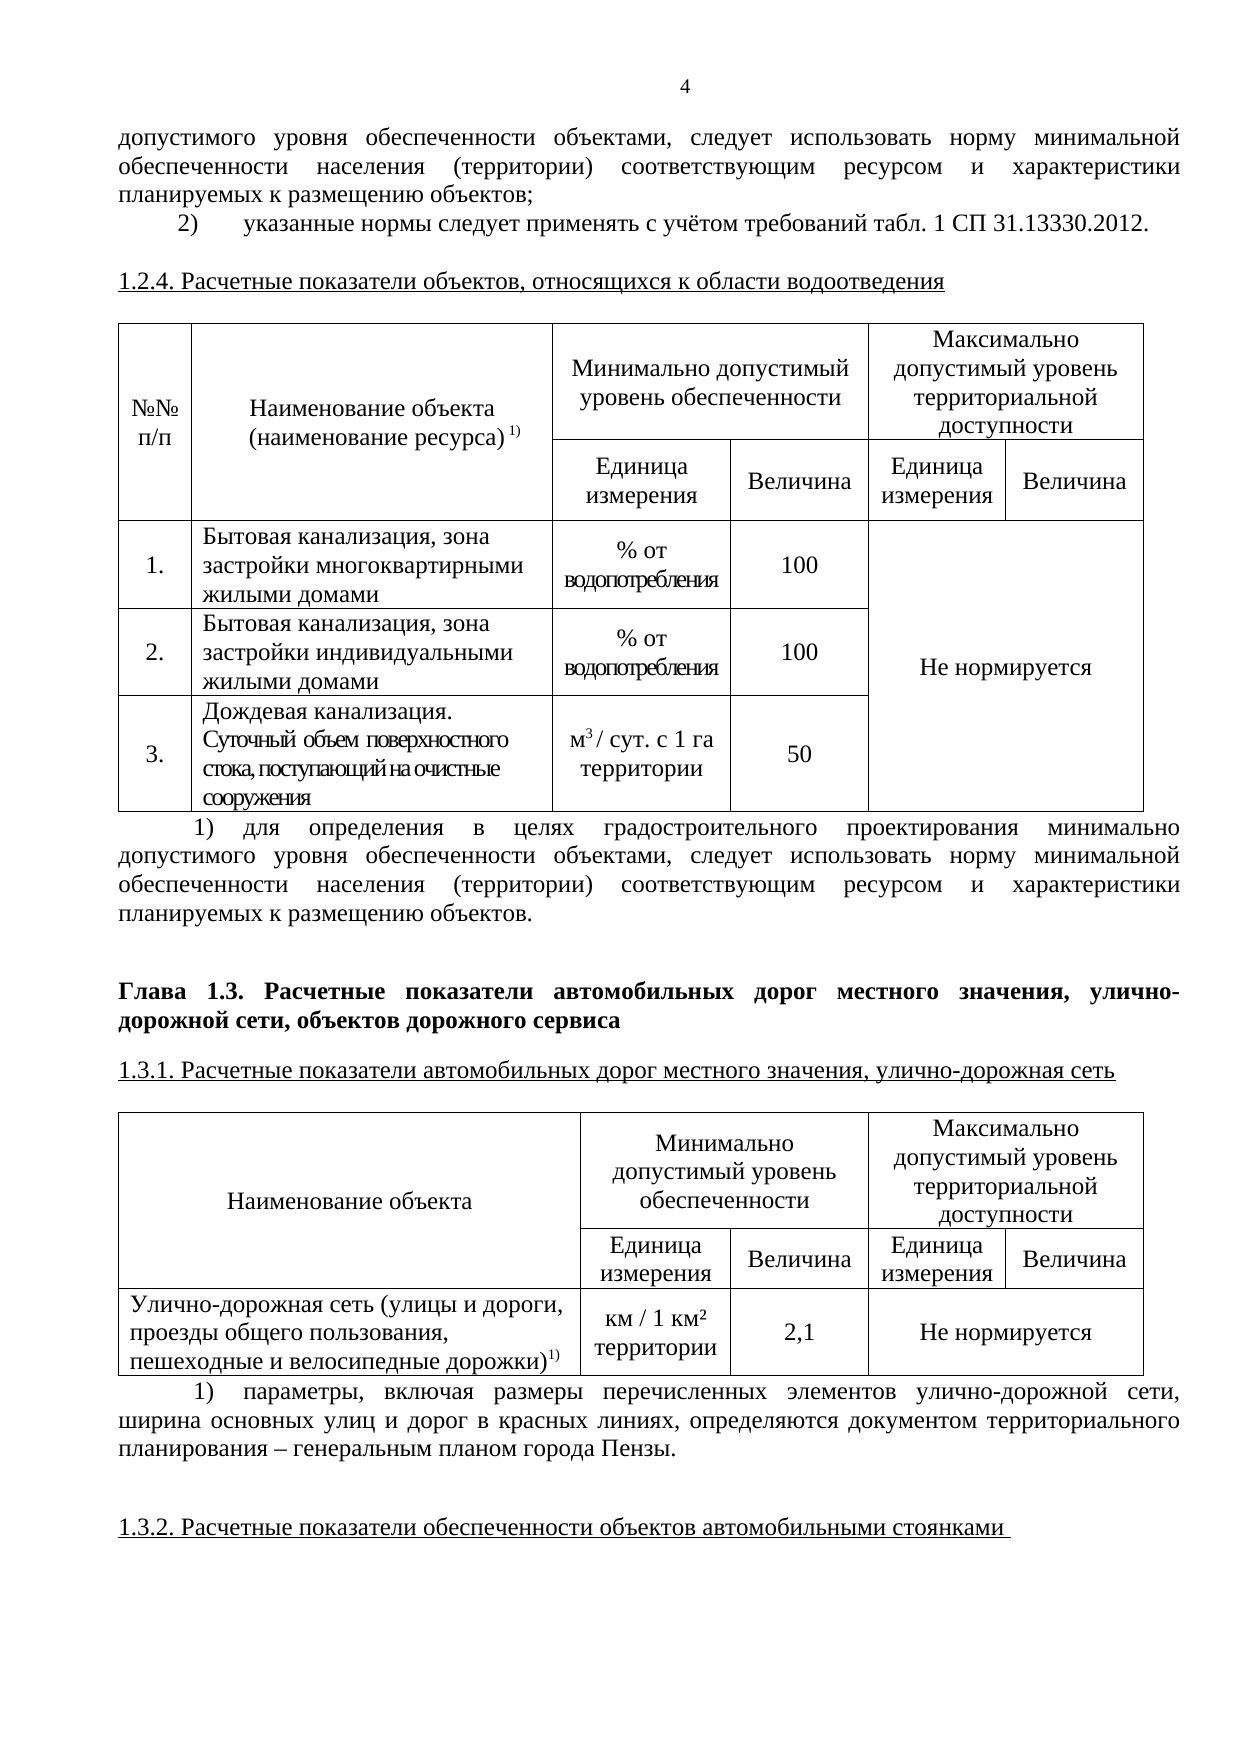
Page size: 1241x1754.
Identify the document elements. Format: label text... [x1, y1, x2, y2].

text 1) для определения в целях градостроительного проектирования минимально допустимого уровня обеспеченности объектами, следует использовать норму минимальной обеспеченности населения (территории) соответствующим ресурсом и характеристики планируемых к размещению объектов. [118, 812, 1181, 927]
table_cell % от водопотребления [553, 609, 730, 695]
table_cell 2,1 [731, 1289, 868, 1375]
table_header Наименование объекта (наименование ресурса) 1) [192, 324, 552, 520]
table_header Максимально допустимый уровень территориальной доступности [869, 1113, 1143, 1228]
list параметры, включая размеры перечисленных элементов улично-дорожной сети, ширина основных улиц и дорог в красных линиях, определяются документом территориального планирования – генеральным планом города Пензы. [118, 1376, 1181, 1462]
text 2) указанные нормы следует применять с учётом требований табл. 1 СП 31.13330.2012. [118, 208, 1181, 237]
table_cell Не нормируется [869, 1289, 1143, 1375]
subtitle Глава 1.3. Расчетные показатели автомобильных дорог местного значения, улично-дорожной сети, объектов дорожного сервиса [118, 976, 1181, 1034]
table_cell Единица измерения [869, 440, 1005, 520]
table_header Максимально допустимый уровень территориальной доступности [869, 324, 1143, 439]
text 1.2.4. Расчетные показатели объектов, относящихся к области водоотведения [118, 266, 1181, 294]
table_cell 1. [119, 521, 191, 607]
table_cell Улично-дорожная сеть (улицы и дороги, проезды общего пользования, пешеходные и велосипедные дорожки)1) [119, 1289, 580, 1375]
table_cell 3. [119, 696, 191, 811]
table_header №№ п/п [119, 324, 191, 520]
table_header Наименование объекта [119, 1113, 580, 1288]
table_cell Величина [731, 440, 868, 520]
table_cell Величина [731, 1229, 868, 1288]
table_cell Единица измерения [553, 440, 730, 520]
table_cell Единица измерения [869, 1229, 1005, 1288]
table_cell Величина [1006, 1229, 1143, 1288]
subtitle 1.3.1. Расчетные показатели автомобильных дорог местного значения, улично-дорожная сеть [118, 1055, 1181, 1083]
table_cell Величина [1006, 440, 1143, 520]
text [118, 122, 1181, 208]
table_cell 100 [731, 521, 868, 607]
table_cell м3 / сут. с территории [553, 696, 730, 811]
table_header Минимально допустимый уровень обеспеченности [553, 324, 868, 439]
table_header Минимально допустимый уровень обеспеченности [581, 1113, 868, 1228]
table_cell 100 [731, 609, 868, 695]
table_cell км / 1 км² территории [581, 1289, 730, 1375]
table_cell Бытовая канализация, зона застройки индивидуальными жилыми домами [192, 609, 552, 695]
table_cell Единица измерения [581, 1229, 730, 1288]
table_cell 50 [731, 696, 868, 811]
table_cell Не нормируется [869, 521, 1143, 811]
table_cell Бытовая канализация, зона застройки многоквартирными жилыми домами [192, 521, 552, 607]
table_cell % от водопотребления [553, 521, 730, 607]
table_cell 2. [119, 609, 191, 695]
subtitle 1.3.2. Расчетные показатели обеспеченности объектов автомобильными стоянками [118, 1512, 1181, 1541]
table_cell Дождевая канализация. Суточный объем поверхностного стока, поступающий на очистные сооружения [192, 696, 552, 811]
